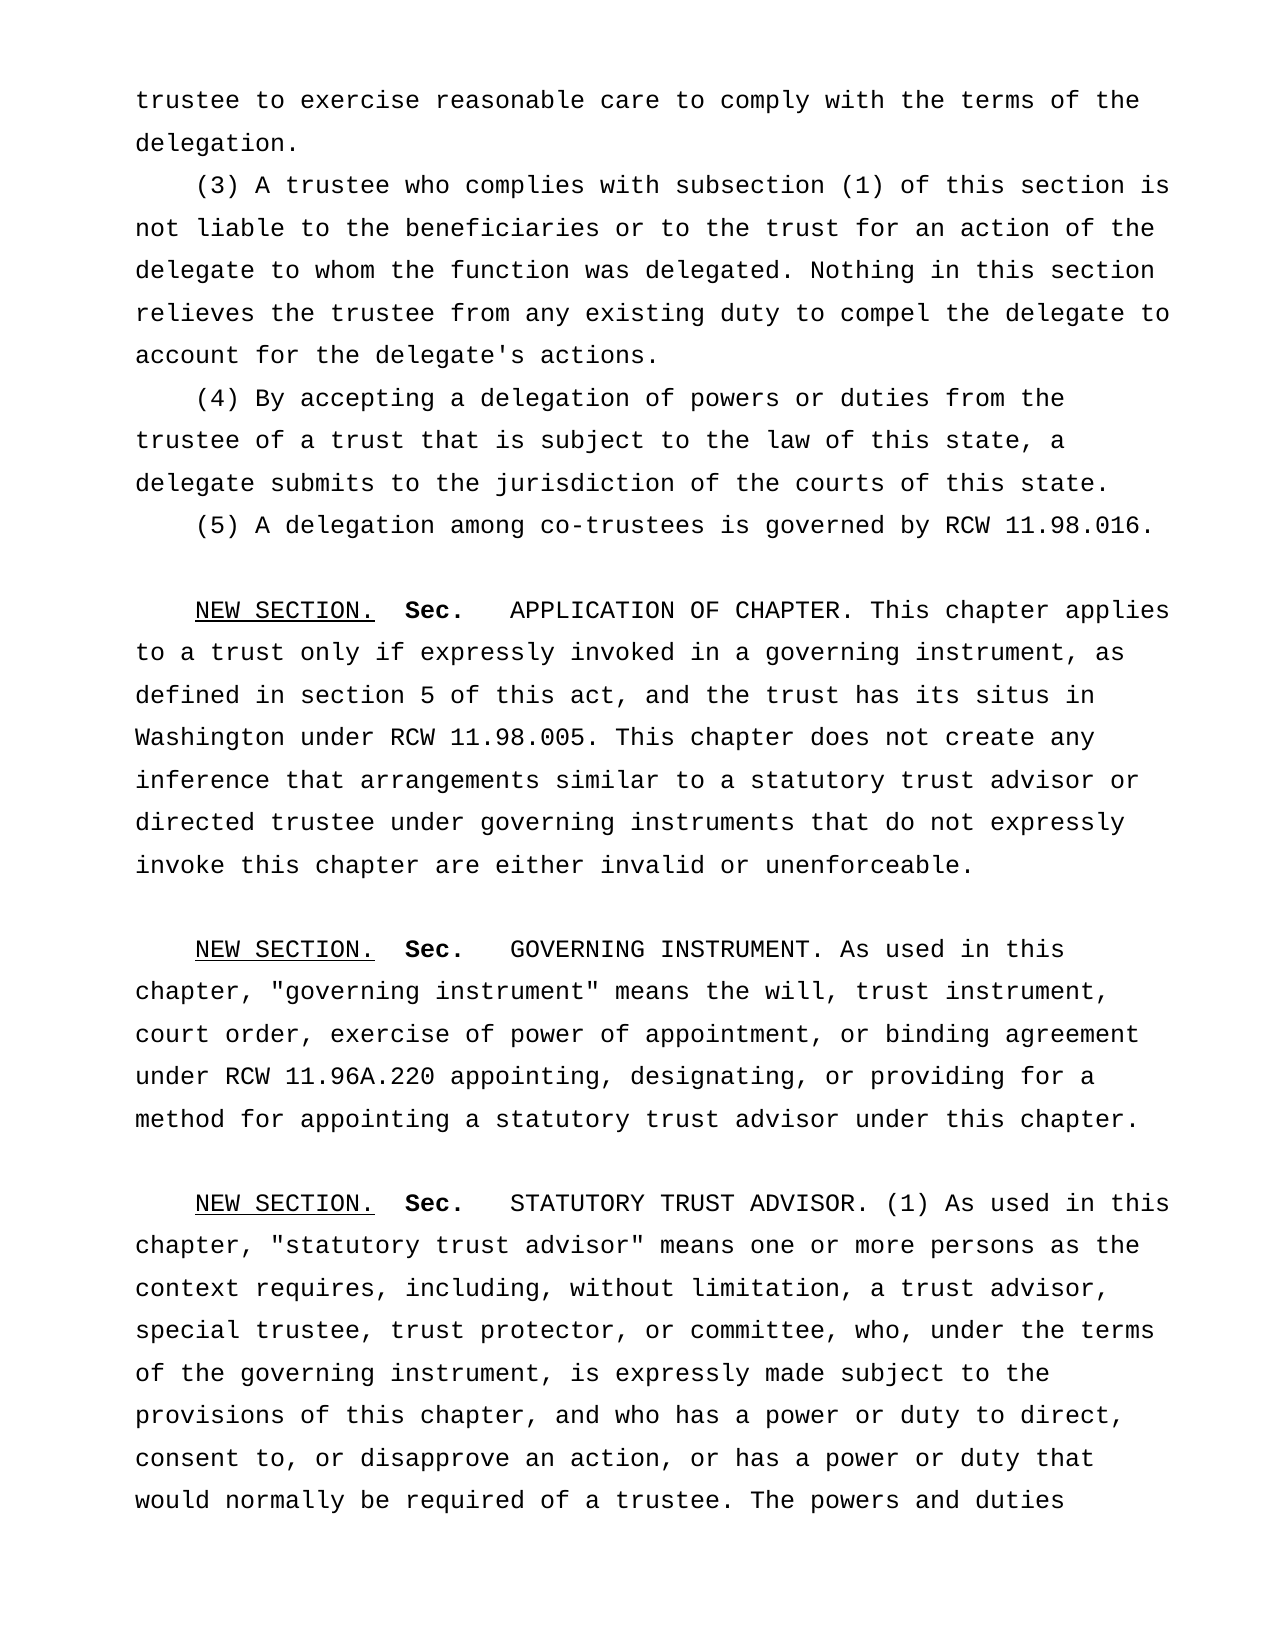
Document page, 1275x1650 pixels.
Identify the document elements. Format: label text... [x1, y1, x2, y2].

text (4) By accepting a delegation of powers or duties from the trustee of a trust that is subject to the law of this state, a delegate submits to the jurisdiction of the courts of this state. [135, 372, 1170, 500]
text NEW SECTION. Sec. GOVERNING INSTRUMENT. As used in this chapter, "governing instrument" means the will, trust instrument, court order, exercise of power of appointment, or binding agreement under RCW 11.96A.220 appointing, designating, or providing for a method for appointing a statutory trust advisor under this chapter. [135, 923, 1170, 1136]
text NEW SECTION. Sec. APPLICATION OF CHAPTER. This chapter applies to a trust only if expressly invoked in a governing instrument, as defined in section 5 of this act, and the trust has its situs in Washington under RCW 11.98.005. This chapter does not create any inference that arrangements similar to a statutory trust advisor or directed trustee under governing instruments that do not expressly invoke this chapter are either invalid or unenforceable. [135, 584, 1170, 882]
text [135, 1177, 1170, 1517]
text (5) A delegation among co-trustees is governed by RCW 11.98.016. [135, 500, 1170, 542]
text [135, 75, 1170, 160]
text (3) A trustee who complies with subsection (1) of this section is not liable to the beneficiaries or to the trust for an action of the delegate to whom the function was delegated. Nothing in this section relieves the trustee from any existing duty to compel the delegate to account for the delegate's actions. [135, 160, 1170, 372]
